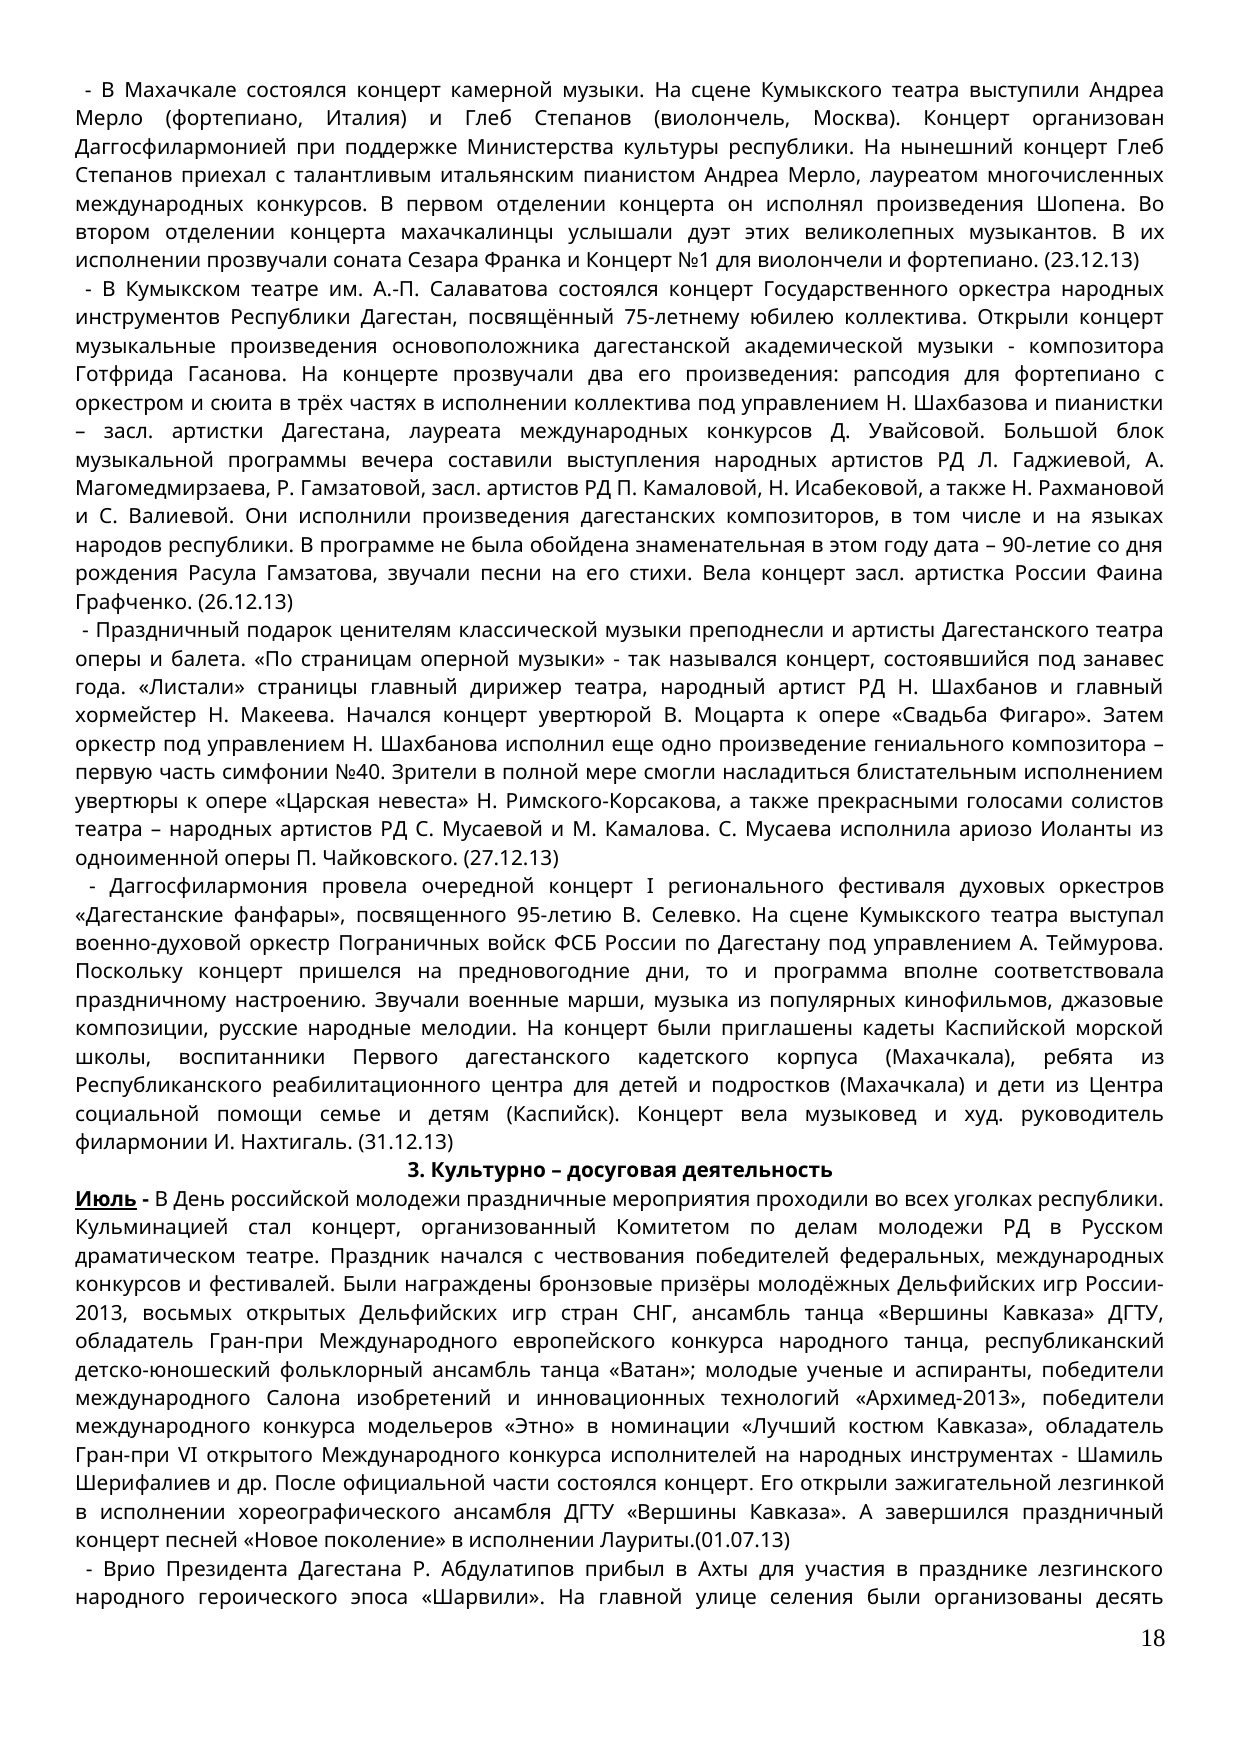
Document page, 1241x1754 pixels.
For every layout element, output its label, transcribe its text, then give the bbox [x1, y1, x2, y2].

text Июль - В День российской молодежи праздничные мероприятия проходили во всех уголках республики. Кульминацией стал концерт, организованный Комитетом по делам молодежи РД в Русском драматическом театре. Праздник начался с чествования победителей федеральных, международных конкурсов и фестивалей. Были награждены бронзовые призёры молодёжных Дельфийских игр России-2013, восьмых открытых Дельфийских игр стран СНГ, ансамбль танца «Вершины Кавказа» ДГТУ, обладатель Гран-при Международного европейского конкурса народного танца, республиканский детско-юношеский фольклорный ансамбль танца «Ватан»; молодые ученые и аспиранты, победители международного Салона изобретений и инновационных технологий «Архимед-2013», победители международного конкурса модельеров «Этно» в номинации «Лучший костюм Кавказа», обладатель Гран-при VI открытого Международного конкурса исполнителей на народных инструментах - Шамиль Шерифалиев и др. После официальной части состоялся концерт. Его открыли зажигательной лезгинкой в исполнении хореографического ансамбля ДГТУ «Вершины Кавказа». А завершился праздничный концерт песней «Новое поколение» в исполнении Лауриты.(01.07.13) [75, 1184, 1165, 1554]
text - В Кумыкском театре им. А.-П. Салаватова состоялся концерт Государственного оркестра народных инструментов Республики Дагестан, посвящённый 75-летнему юбилею коллектива. Открыли концерт музыкальные произведения основоположника дагестанской академической музыки - композитора Готфрида Гасанова. На концерте прозвучали два его произведения: рапсодия для фортепиано с оркестром и сюита в трёх частях в исполнении коллектива под управлением Н. Шахбазова и пианистки – засл. артистки Дагестана, лауреата международных конкурсов Д. Увайсовой. Большой блок музыкальной программы вечера составили выступления народных артистов РД Л. Гаджиевой, А. Магомедмирзаева, Р. Гамзатовой, засл. артистов РД П. Камаловой, Н. Исабековой, а также Н. Рахмановой и С. Валиевой. Они исполнили произведения дагестанских композиторов, в том числе и на языках народов республики. В программе не была обойдена знаменательная в этом году дата – 90-летие со дня рождения Расула Гамзатова, звучали песни на его стихи. Вела концерт засл. артистка России Фаина Графченко. (26.12.13) [75, 274, 1165, 615]
text 3. Культурно – досуговая деятельность [75, 1156, 1165, 1184]
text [75, 1554, 1165, 1611]
text - Даггосфилармония провела очередной концерт I регионального фестиваля духовых оркестров «Дагестанские фанфары», посвященного 95-летию В. Селевко. На сцене Кумыкского театра выступал военно-духовой оркестр Пограничных войск ФСБ России по Дагестану под управлением А. Теймурова. Поскольку концерт пришелся на предновогодние дни, то и программа вполне соответствовала праздничному настроению. Звучали военные марши, музыка из популярных кинофильмов, джазовые композиции, русские народные мелодии. На концерт были приглашены кадеты Каспийской морской школы, воспитанники Первого дагестанского кадетского корпуса (Махачкала), ребята из Республиканского реабилитационного центра для детей и подростков (Махачкала) и дети из Центра социальной помощи семье и детям (Каспийск). Концерт вела музыковед и худ. руководитель филармонии И. Нахтигаль. (31.12.13) [75, 871, 1165, 1156]
text - Праздничный подарок ценителям классической музыки преподнесли и артисты Дагестанского театра оперы и балета. «По страницам оперной музыки» - так назывался концерт, состоявшийся под занавес года. «Листали» страницы главный дирижер театра, народный артист РД Н. Шахбанов и главный хормейстер Н. Макеева. Начался концерт увертюрой В. Моцарта к опере «Свадьба Фигаро». Затем оркестр под управлением Н. Шахбанова исполнил еще одно произведение гениального композитора – первую часть симфонии №40. Зрители в полной мере смогли насладиться блистательным исполнением увертюры к опере «Царская невеста» Н. Римского-Корсакова, а также прекрасными голосами солистов театра – народных артистов РД С. Мусаевой и М. Камалова. С. Мусаева исполнила ариозо Иоланты из одноименной оперы П. Чайковского. (27.12.13) [75, 615, 1165, 871]
text - В Махачкале состоялся концерт камерной музыки. На сцене Кумыкского театра выступили Андреа Мерло (фортепиано, Италия) и Глеб Степанов (виолончель, Москва). Концерт организован Даггосфилармонией при поддержке Министерства культуры республики. На нынешний концерт Глеб Степанов приехал с талантливым итальянским пианистом Андреа Мерло, лауреатом многочисленных международных конкурсов. В первом отделении концерта он исполнял произведения Шопена. Во втором отделении концерта махачкалинцы услышали дуэт этих великолепных музыкантов. В их исполнении прозвучали соната Сезара Франка и Концерт №1 для виолончели и фортепиано. (23.12.13) [75, 75, 1165, 274]
